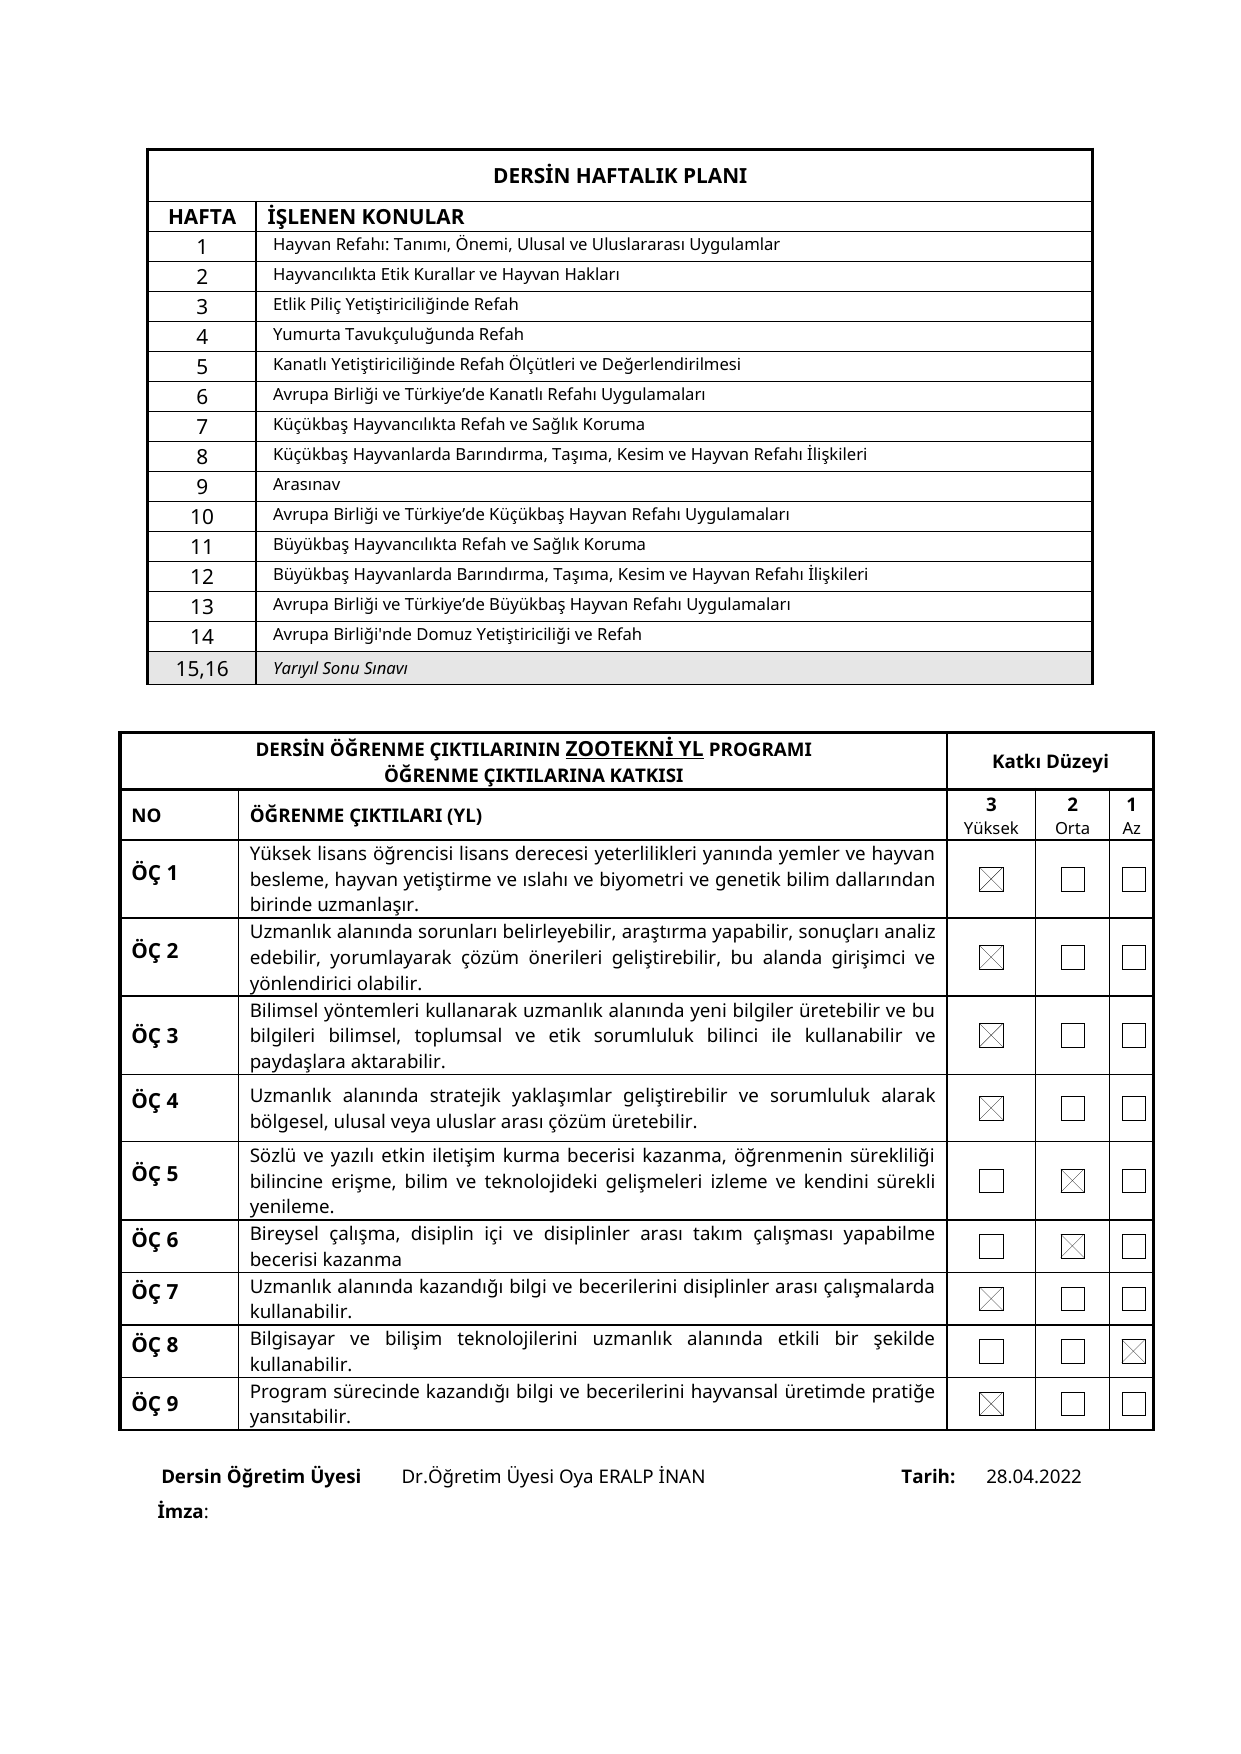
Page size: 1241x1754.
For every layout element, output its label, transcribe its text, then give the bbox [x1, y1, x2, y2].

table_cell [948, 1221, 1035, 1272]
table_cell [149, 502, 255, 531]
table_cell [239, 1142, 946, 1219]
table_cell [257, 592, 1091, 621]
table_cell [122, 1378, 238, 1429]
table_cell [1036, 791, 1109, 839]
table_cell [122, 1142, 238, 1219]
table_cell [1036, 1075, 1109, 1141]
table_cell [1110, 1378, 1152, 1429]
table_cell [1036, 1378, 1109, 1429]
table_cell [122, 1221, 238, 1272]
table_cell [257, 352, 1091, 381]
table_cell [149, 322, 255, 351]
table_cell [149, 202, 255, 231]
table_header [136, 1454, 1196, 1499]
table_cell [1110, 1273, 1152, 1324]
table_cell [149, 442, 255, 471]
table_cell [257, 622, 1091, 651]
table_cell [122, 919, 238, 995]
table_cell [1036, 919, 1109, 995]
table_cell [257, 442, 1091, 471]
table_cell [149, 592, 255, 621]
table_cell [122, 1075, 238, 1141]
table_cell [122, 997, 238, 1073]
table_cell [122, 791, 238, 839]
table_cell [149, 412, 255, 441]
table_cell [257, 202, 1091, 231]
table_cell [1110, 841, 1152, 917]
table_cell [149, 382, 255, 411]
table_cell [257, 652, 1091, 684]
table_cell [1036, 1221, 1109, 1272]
text İmza: [148, 1499, 1093, 1524]
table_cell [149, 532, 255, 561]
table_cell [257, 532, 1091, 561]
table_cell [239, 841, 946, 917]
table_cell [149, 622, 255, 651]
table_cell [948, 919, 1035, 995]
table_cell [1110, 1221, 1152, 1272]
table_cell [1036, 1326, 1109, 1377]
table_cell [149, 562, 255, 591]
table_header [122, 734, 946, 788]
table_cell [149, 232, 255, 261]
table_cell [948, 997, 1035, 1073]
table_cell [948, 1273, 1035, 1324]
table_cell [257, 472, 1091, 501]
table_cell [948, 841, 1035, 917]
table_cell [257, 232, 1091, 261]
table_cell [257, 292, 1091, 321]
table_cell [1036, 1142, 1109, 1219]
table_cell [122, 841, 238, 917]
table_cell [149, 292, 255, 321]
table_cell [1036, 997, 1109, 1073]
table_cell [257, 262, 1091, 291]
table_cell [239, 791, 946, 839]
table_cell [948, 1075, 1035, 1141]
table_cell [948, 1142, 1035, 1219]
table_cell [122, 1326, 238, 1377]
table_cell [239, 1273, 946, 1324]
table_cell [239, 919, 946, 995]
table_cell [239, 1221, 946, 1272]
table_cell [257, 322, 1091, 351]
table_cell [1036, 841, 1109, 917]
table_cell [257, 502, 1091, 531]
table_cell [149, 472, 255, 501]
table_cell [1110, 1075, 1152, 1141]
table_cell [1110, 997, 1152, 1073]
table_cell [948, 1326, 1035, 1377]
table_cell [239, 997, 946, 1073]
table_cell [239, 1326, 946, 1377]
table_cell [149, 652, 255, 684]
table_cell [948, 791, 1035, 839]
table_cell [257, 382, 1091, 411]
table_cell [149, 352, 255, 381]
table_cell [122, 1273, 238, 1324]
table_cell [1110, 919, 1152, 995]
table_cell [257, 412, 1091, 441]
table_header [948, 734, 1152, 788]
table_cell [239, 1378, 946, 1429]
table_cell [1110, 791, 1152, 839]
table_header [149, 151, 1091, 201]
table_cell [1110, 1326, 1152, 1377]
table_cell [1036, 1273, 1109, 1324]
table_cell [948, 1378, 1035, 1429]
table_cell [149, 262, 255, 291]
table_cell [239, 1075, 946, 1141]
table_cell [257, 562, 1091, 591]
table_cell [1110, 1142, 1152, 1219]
